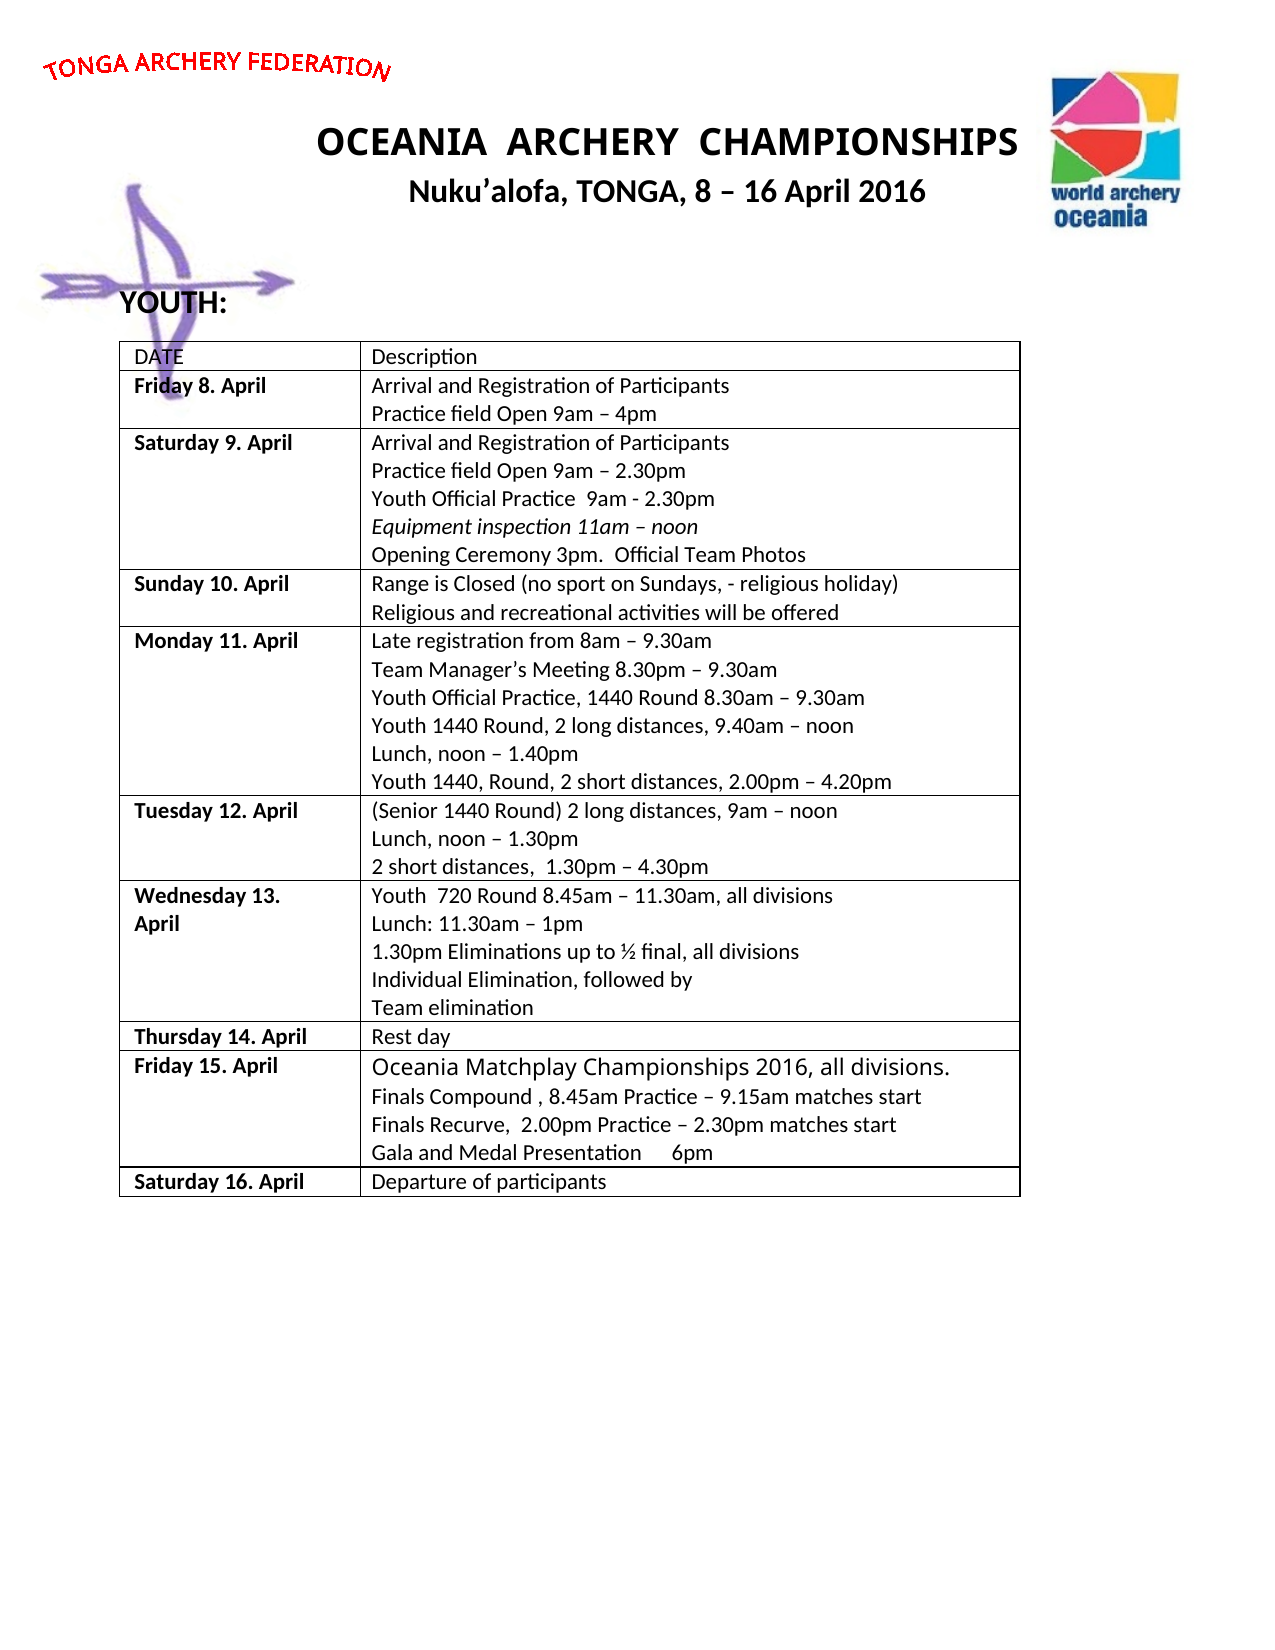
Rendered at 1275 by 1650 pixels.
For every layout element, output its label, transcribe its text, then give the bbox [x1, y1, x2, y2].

table_cell Range is Closed (no sport on Sundays, - religious holiday) Religious and recreational activities will be offered [361, 570, 1019, 626]
table_cell Wednesday 13. April [120, 881, 360, 1021]
table_cell Rest day [361, 1022, 1019, 1050]
table_cell Sunday 10. April [120, 570, 360, 626]
table_cell Oceania Matchplay Championships 2016, all divisions. Finals Compound , 8.45am Practice – 9.15am matches start Finals Recurve, 2.00pm Practice – 2.30pm matches start Gala and Medal Presentation 6pm [361, 1051, 1019, 1166]
table_cell Friday 8. April [120, 371, 360, 427]
table_cell Tuesday 12. April [120, 796, 360, 880]
table_cell (Senior 1440 Round) 2 long distances, 9am – noon Lunch, noon – 1.30pm 2 short distances, 1.30pm – 4.30pm [361, 796, 1019, 880]
table_cell Saturday 16. April [120, 1168, 360, 1196]
picture [1036, 59, 1198, 246]
picture [2, 130, 343, 396]
table_cell Departure of participants [361, 1168, 1019, 1196]
table_cell Youth 720 Round 8.45am – 11.30am, all divisions Lunch: 11.30am – 1pm 1.30pm Eliminations up to ½ final, all divisions Individual Elimination, followed by Team elimination [361, 881, 1019, 1021]
table_cell Late registration from 8am – 9.30am Team Manager’s Meeting 8.30pm – 9.30am Youth Official Practice, 1440 Round 8.30am – 9.30am Youth 1440 Round, 2 long distances, 9.40am – noon Lunch, noon – 1.40pm Youth 1440, Round, 2 short distances, 2.00pm – 4.20pm [361, 627, 1019, 795]
table_cell Arrival and Registration of Participants Practice field Open 9am – 4pm [361, 371, 1019, 427]
table_cell Arrival and Registration of Participants Practice field Open 9am – 2.30pm Youth Official Practice 9am - 2.30pm Equipment inspection 11am – noon Opening Ceremony 3pm. Official Team Photos [361, 429, 1019, 568]
table_cell Saturday 9. April [120, 429, 360, 568]
table_header DATE [120, 342, 360, 370]
table_cell Monday 11. April [120, 627, 360, 795]
table_cell Thursday 14. April [120, 1022, 360, 1050]
text YOUTH: [119, 281, 1090, 321]
table_header Description [361, 342, 1019, 370]
table_cell Friday 15. April [120, 1051, 360, 1166]
